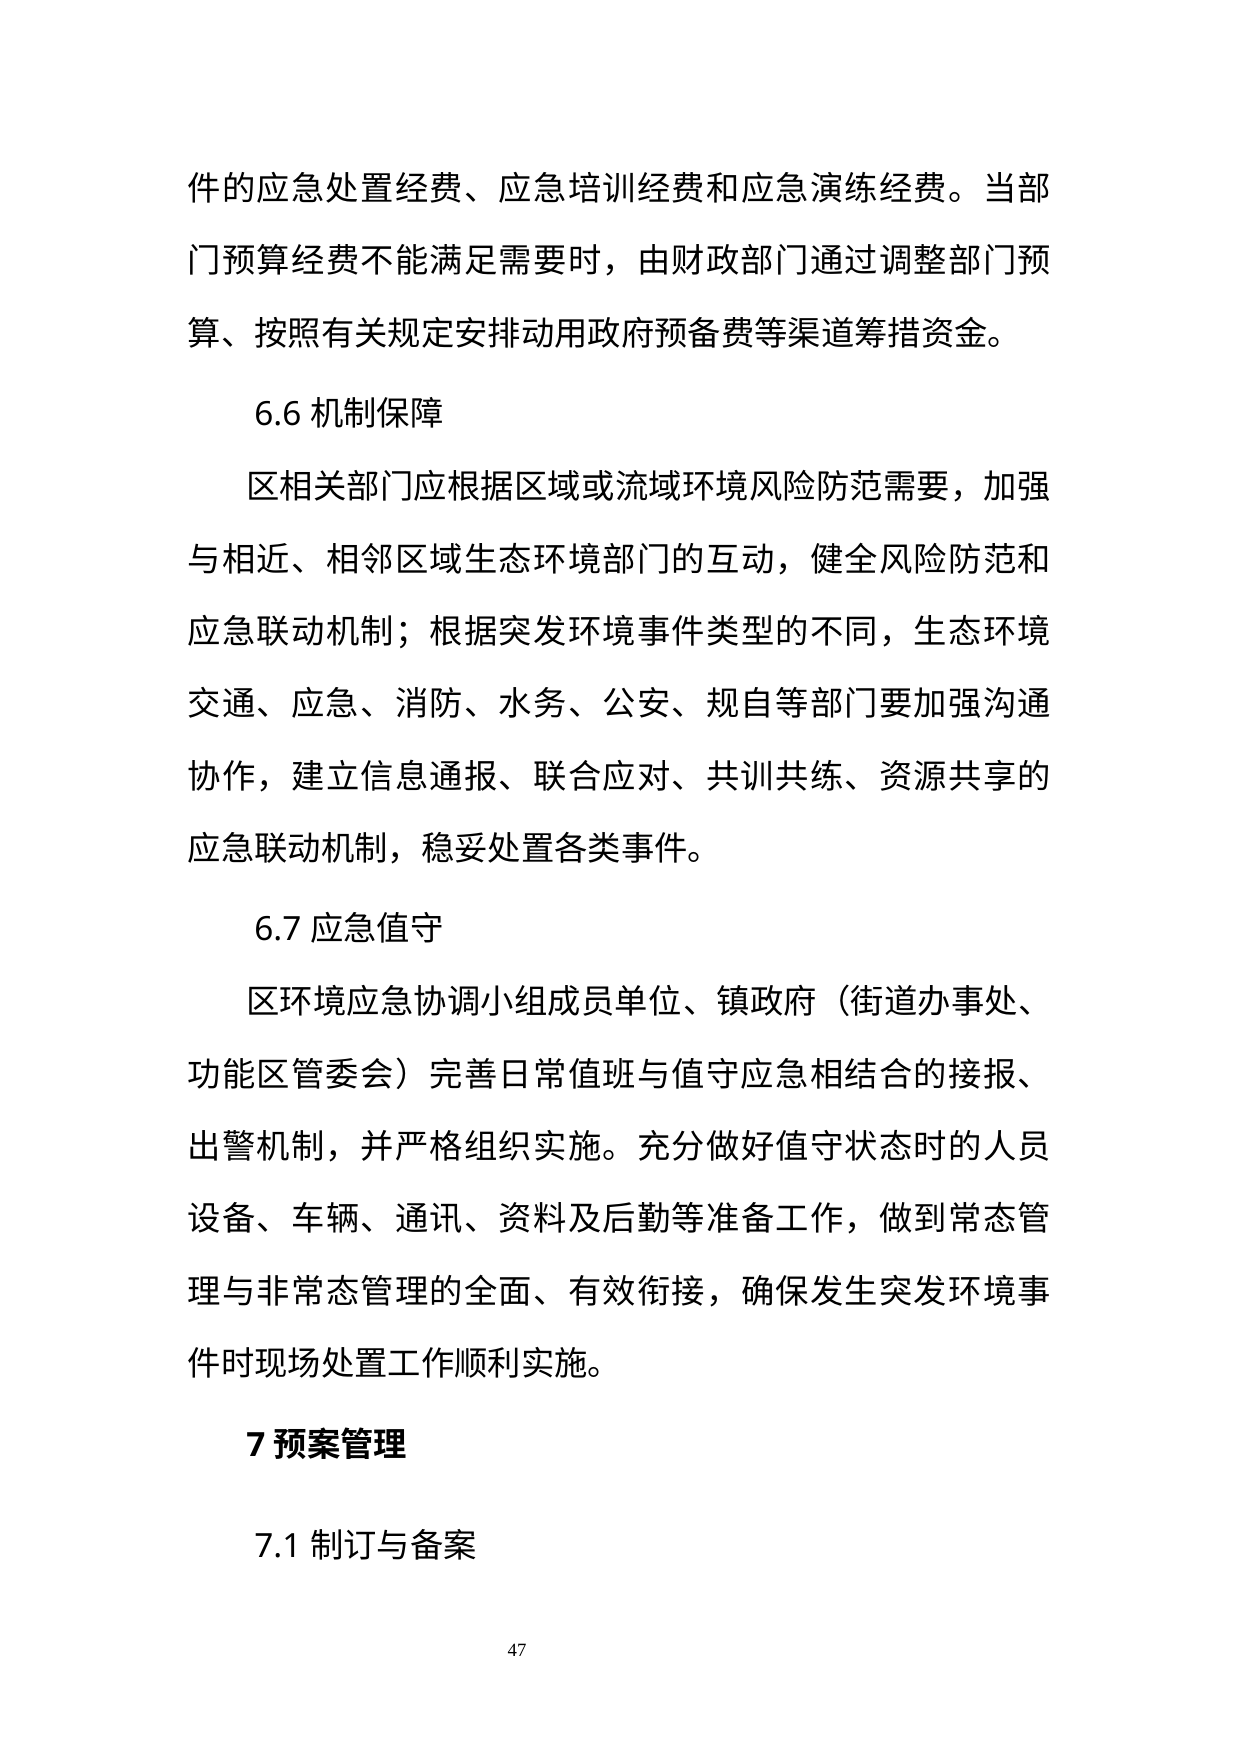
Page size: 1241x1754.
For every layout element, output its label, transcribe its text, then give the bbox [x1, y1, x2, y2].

subtitle 7 预案管理 [187, 1409, 1053, 1474]
text 区环境应急协调小组成员单位、镇政府（街道办事处、功能区管委会）完善日常值班与值守应急相结合的接报、出警机制，并严格组织实施。充分做好值守状态时的人员、设备、车辆、通讯、资料及后勤等准备工作，做到常态管理与非常态管理的全面、有效衔接，确保发生突发环境事件时现场处置工作顺利实施。 [187, 975, 1053, 1385]
text 6.7 应急值守 [187, 894, 1053, 959]
text 7.1 制订与备案 [187, 1511, 1053, 1576]
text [187, 162, 1053, 355]
text 区相关部门应根据区域或流域环境风险防范需要，加强与相近、相邻区域生态环境部门的互动，健全风险防范和应急联动机制；根据突发环境事件类型的不同，生态环境、交通、应急、消防、水务、公安、规自等部门要加强沟通协作，建立信息通报、联合应对、共训共练、资源共享的应急联动机制，稳妥处置各类事件。 [187, 460, 1053, 870]
text 6.6 机制保障 [187, 379, 1053, 444]
